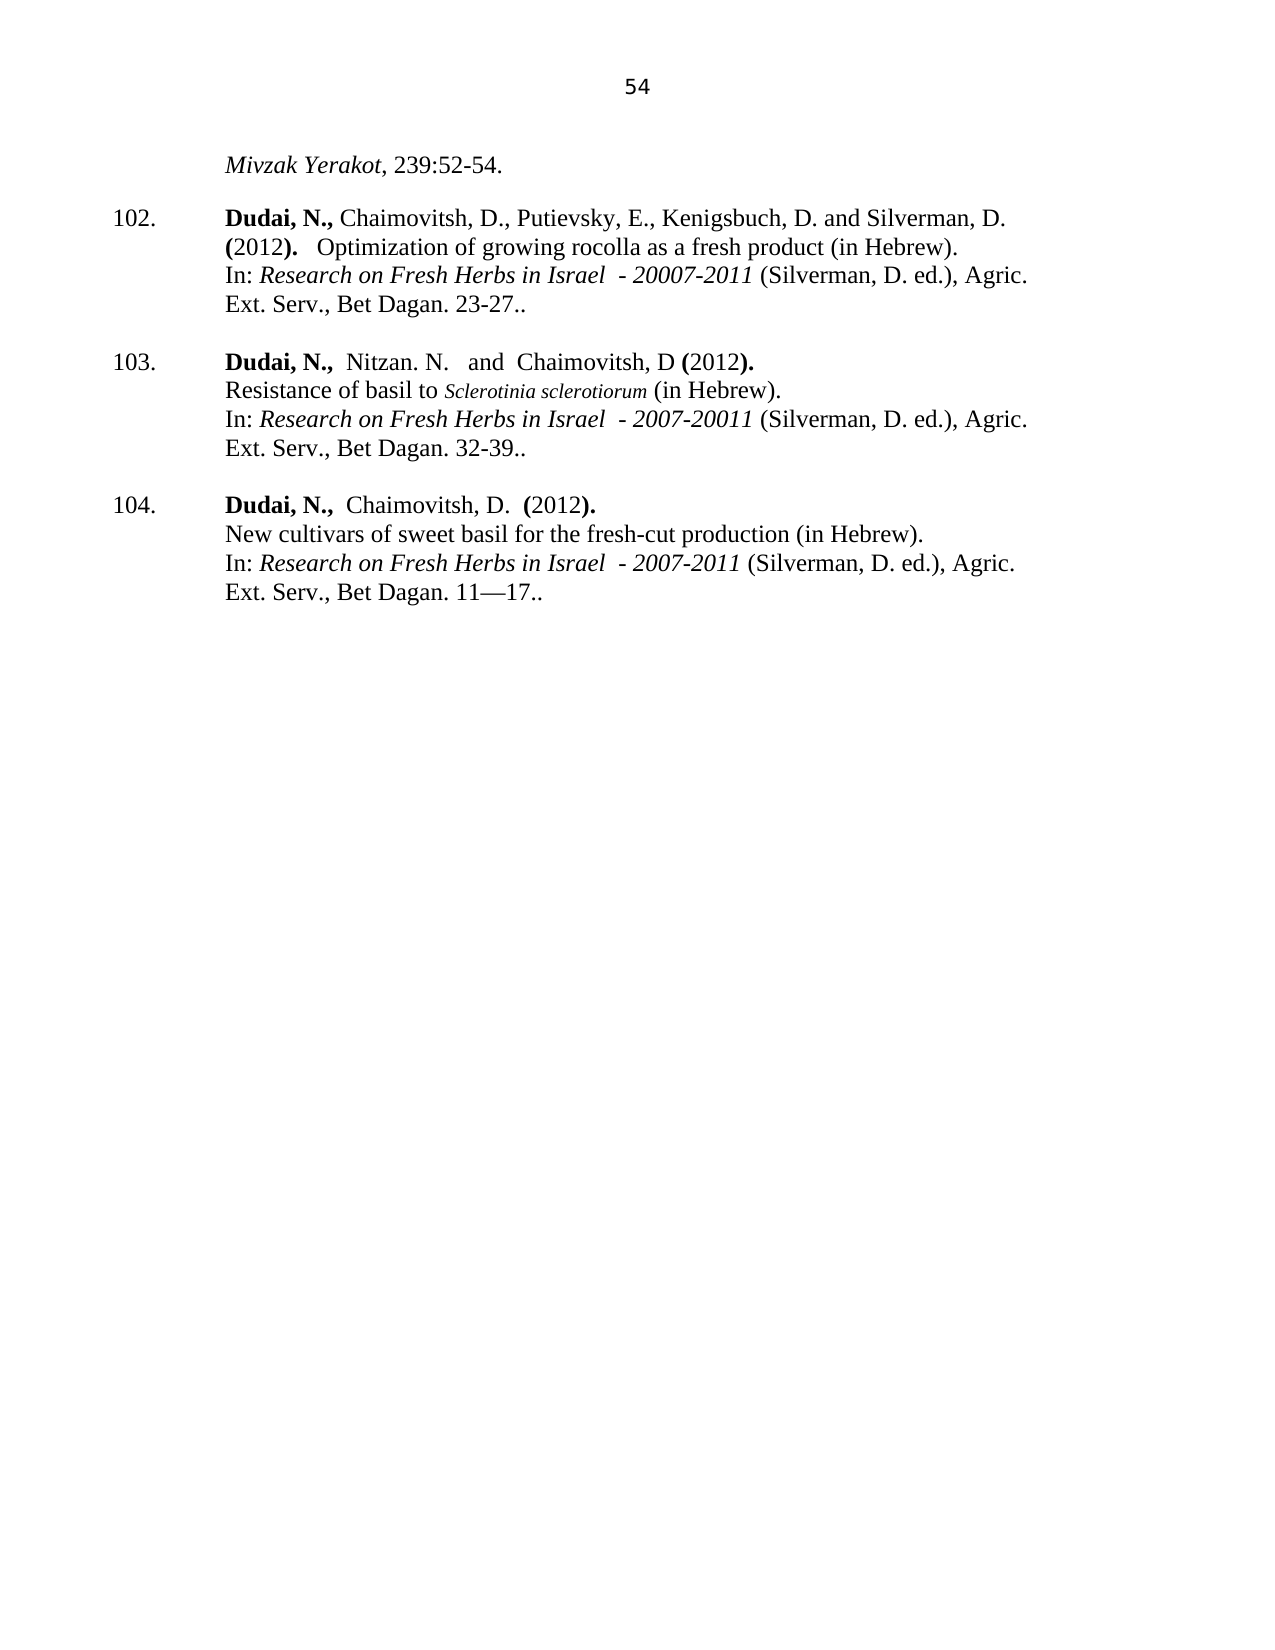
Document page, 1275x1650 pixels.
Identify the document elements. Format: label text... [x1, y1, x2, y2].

text In: Research on Fresh Herbs in Israel - 20007-2011 (Silverman, D. ed.), Agric. [150, 260, 1125, 289]
text Ext. Serv., Bet Dagan. 11—17.. [150, 577, 1125, 605]
text Ext. Serv., Bet Dagan. 23-27.. [150, 289, 1125, 318]
text Resistance of basil to Sclerotinia sclerotiorum (in Hebrew). [150, 375, 1125, 404]
list Dudai, N., Chaimovitsh, D., Putievsky, E., Kenigsbuch, D. and Silverman, D. [150, 203, 1125, 232]
list Mivzak Yerakot, 239:52-54. [150, 150, 1125, 179]
text (2012). Optimization of growing rocolla as a fresh product (in Hebrew). [150, 232, 1087, 260]
list Dudai, N., Chaimovitsh, D. (2012). [150, 490, 1125, 519]
text In: Research on Fresh Herbs in Israel - 2007-2011 (Silverman, D. ed.), Agric. [150, 548, 1125, 577]
text New cultivars of sweet basil for the fresh-cut production (in Hebrew). [150, 519, 1125, 548]
list Dudai, N., Nitzan. N. and Chaimovitsh, D (2012). [150, 347, 1125, 375]
text In: Research on Fresh Herbs in Israel - 2007-20011 (Silverman, D. ed.), Agric. [150, 404, 1125, 433]
text Ext. Serv., Bet Dagan. 32-39.. [150, 433, 1125, 462]
